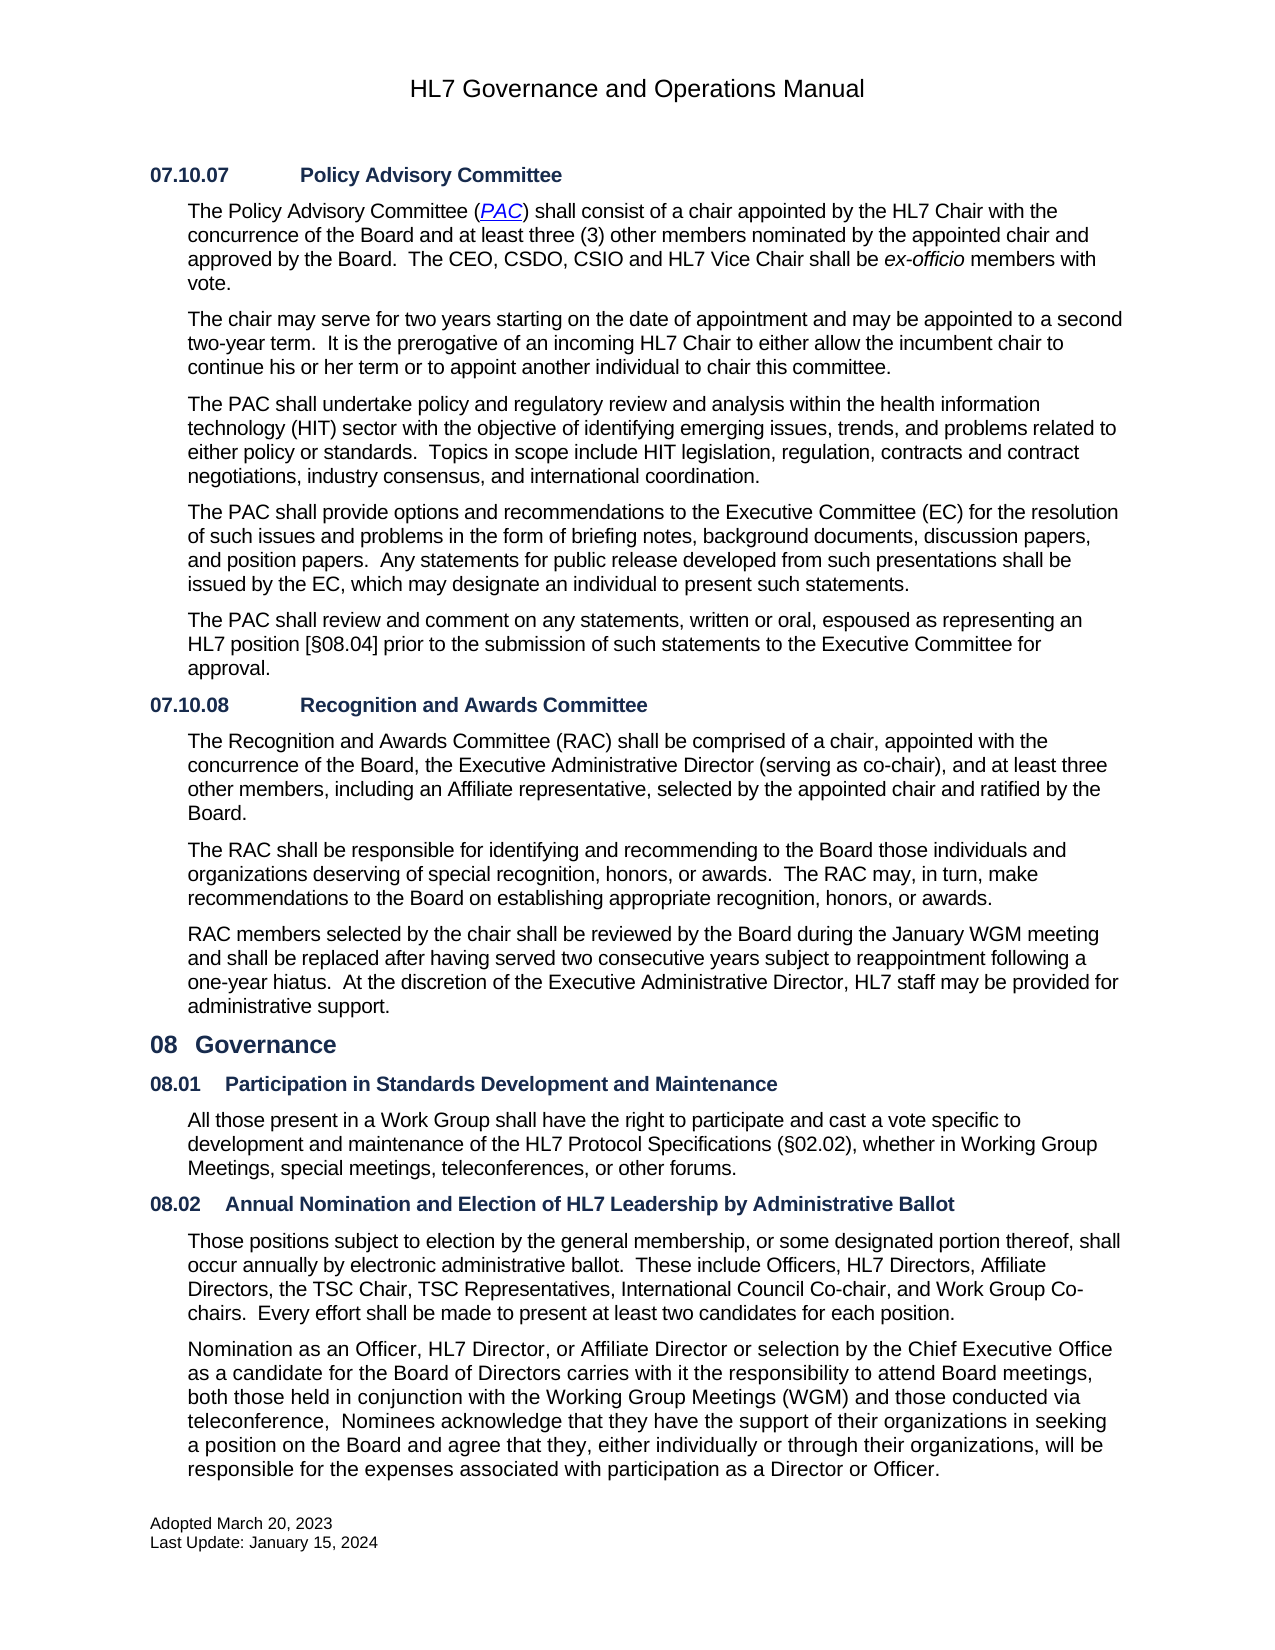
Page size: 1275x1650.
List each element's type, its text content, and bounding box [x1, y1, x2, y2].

subtitle Governance [150, 1030, 1125, 1059]
text RAC members selected by the chair shall be reviewed by the Board during the January WGM meeting and shall be replaced after having served two consecutive years subject to reappointment following a one-year hiatus. At the discretion of the Executive Administrative Director, HL7 staff may be provided for administrative support. [187, 922, 1125, 1018]
subtitle Participation in Standards Development and Maintenance [150, 1071, 1125, 1095]
subtitle Annual Nomination and Election of HL7 Leadership by Administrative Ballot [150, 1192, 1125, 1216]
text All those present in a Work Group shall have the right to participate and cast a vote specific to development and maintenance of the HL7 Protocol Specifications (§02.02), whether in Working Group Meetings, special meetings, teleconferences, or other forums. [187, 1108, 1125, 1180]
text The RAC shall be responsible for identifying and recommending to the Board those individuals and organizations deserving of special recognition, honors, or awards. The RAC may, in turn, make recommendations to the Board on establishing appropriate recognition, honors, or awards. [187, 837, 1125, 909]
text The Policy Advisory Committee (PAC) shall consist of a chair appointed by the HL7 Chair with the concurrence of the Board and at least three (3) other members nominated by the appointed chair and approved by the Board. The CEO, CSDO, CSIO and HL7 Vice Chair shall be ex-officio members with vote. [187, 199, 1125, 295]
subtitle Recognition and Awards Committee [150, 693, 1125, 717]
text The PAC shall undertake policy and regulatory review and analysis within the health information technology (HIT) sector with the objective of identifying emerging issues, trends, and problems related to either policy or standards. Topics in scope include HIT legislation, regulation, contracts and contract negotiations, industry consensus, and international coordination. [187, 392, 1125, 487]
text The Recognition and Awards Committee (RAC) shall be comprised of a chair, appointed with the concurrence of the Board, the Executive Administrative Director (serving as co-chair), and at least three other members, including an Affiliate representative, selected by the appointed chair and ratified by the Board. [187, 729, 1125, 825]
text The PAC shall provide options and recommendations to the Executive Committee (EC) for the resolution of such issues and problems in the form of briefing notes, background documents, discussion papers, and position papers. Any statements for public release developed from such presentations shall be issued by the EC, which may designate an individual to present such statements. [187, 500, 1125, 596]
text Those positions subject to election by the general membership, or some designated portion thereof, shall occur annually by electronic administrative ballot. These include Officers, HL7 Directors, Affiliate Directors, the TSC Chair, TSC Representatives, International Council Co-chair, and Work Group Co-chairs. Every effort shall be made to present at least two candidates for each position. [187, 1229, 1125, 1324]
text The chair may serve for two years starting on the date of appointment and may be appointed to a second two-year term. It is the prerogative of an incoming HL7 Chair to either allow the incumbent chair to continue his or her term or to appoint another individual to chair this committee. [187, 307, 1125, 379]
text The PAC shall review and comment on any statements, written or oral, espoused as representing an HL7 position [§08.04] prior to the submission of such statements to the Executive Committee for approval. [187, 608, 1125, 680]
subtitle Policy Advisory Committee [150, 162, 1125, 186]
text Nomination as an Officer, HL7 Director, or Affiliate Director or selection by the Chief Executive Office as a candidate for the Board of Directors carries with it the responsibility to attend Board meetings, both those held in conjunction with the Working Group Meetings (WGM) and those conducted via teleconference, Nominees acknowledge that they have the support of their organizations in seeking a position on the Board and agree that they, either individually or through their organizations, will be responsible for the expenses associated with participation as a Director or Officer. [187, 1337, 1125, 1481]
